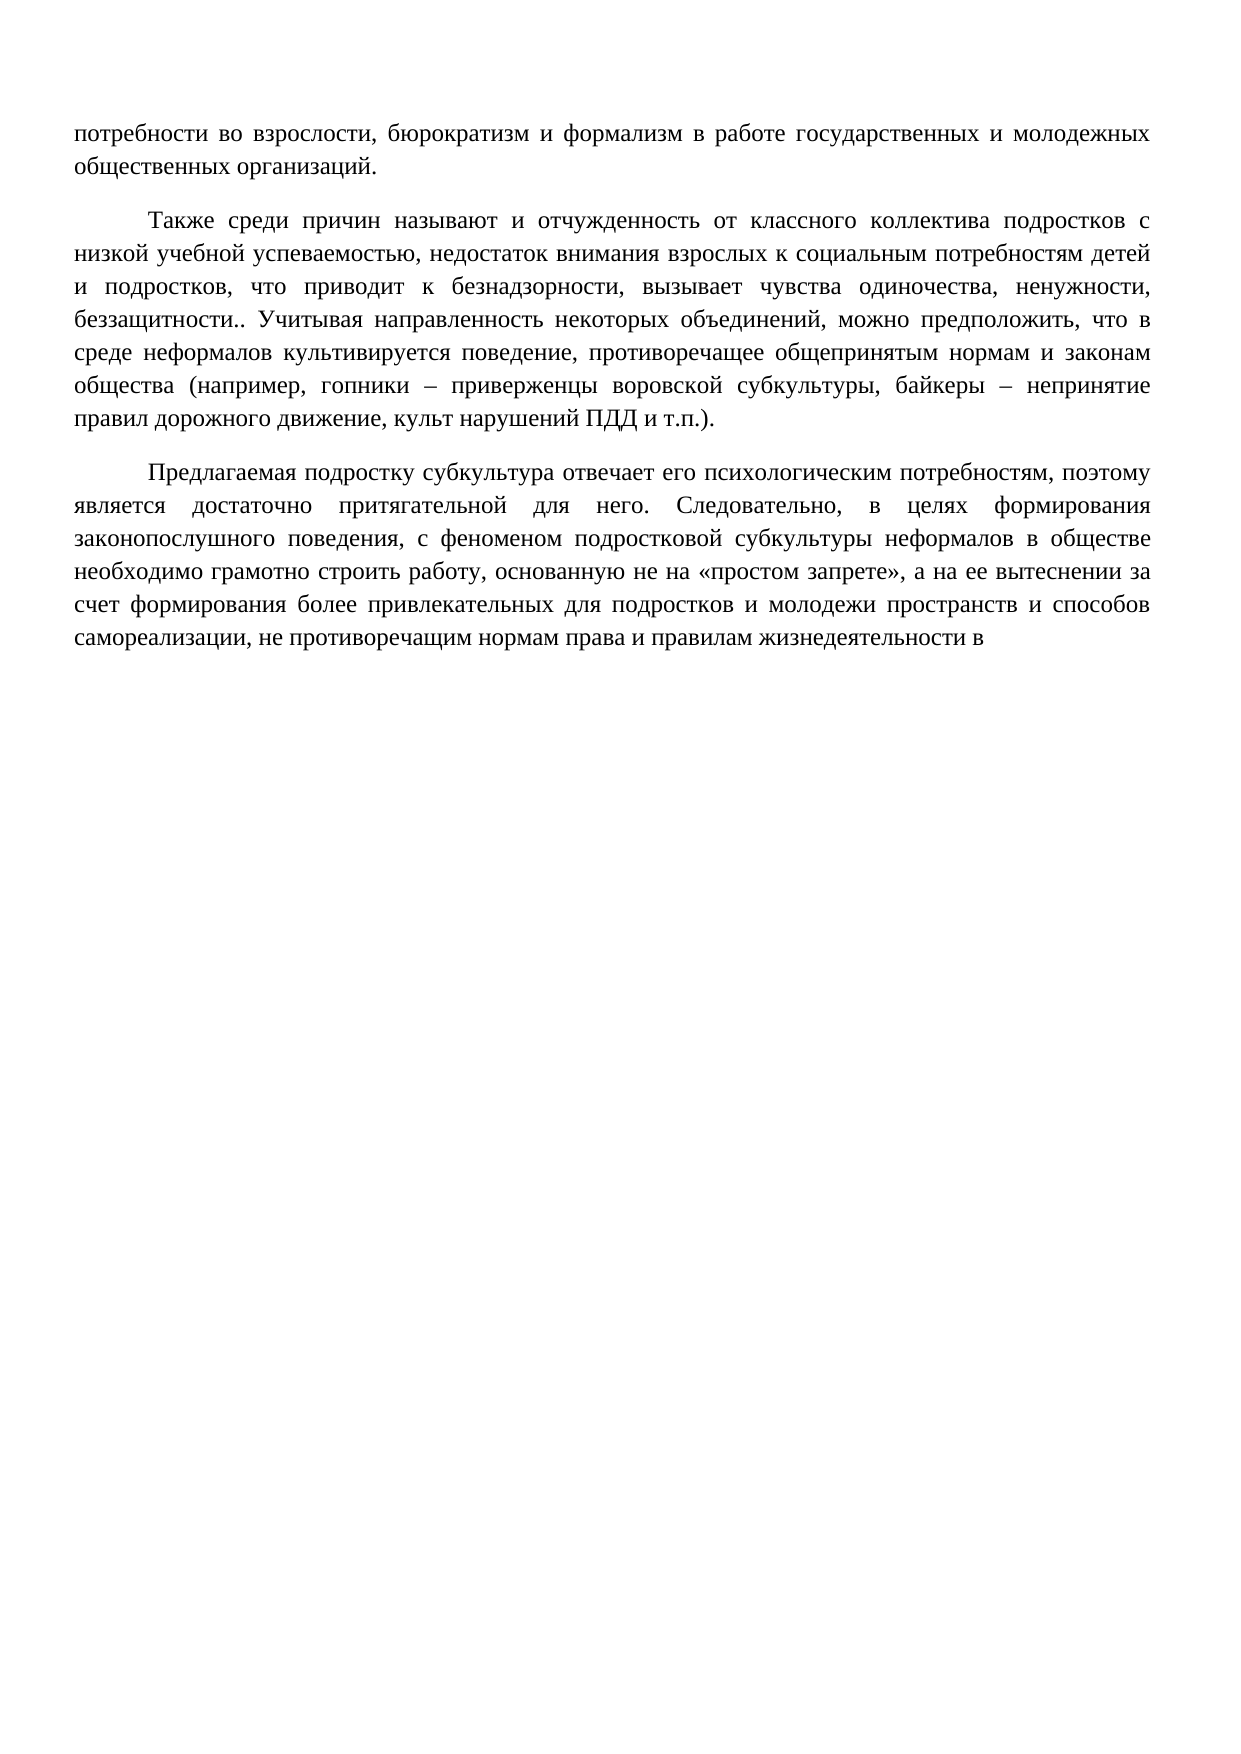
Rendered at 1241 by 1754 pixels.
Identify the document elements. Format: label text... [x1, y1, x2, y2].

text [74, 118, 1152, 180]
text Предлагаемая подростку субкультура отвечает его психологическим потребностям, поэтому является достаточно притягательной для него. Следовательно, в целях формирования законопослушного поведения, с феноменом подростковой субкультуры неформалов в обществе необходимо грамотно строить работу, основанную не на «простом запрете», а на ее вытеснении за счет формирования более привлекательных для подростков и молодежи пространств и способов самореализации, не противоречащим нормам права и правилам жизнедеятельности в [74, 457, 1152, 651]
text Также среди причин называют и отчужденность от классного коллектива подростков с низкой учебной успеваемостью, недостаток внимания взрослых к социальным потребностям детей и подростков, что приводит к безнадзорности, вызывает чувства одиночества, ненужности, беззащитности.. Учитывая направленность некоторых объединений, можно предположить, что в среде неформалов культивируется поведение, противоречащее общепринятым нормам и законам общества (например, гопники – приверженцы воровской субкультуры, байкеры – непринятие правил дорожного движение, культ нарушений ПДД и т.п.). [74, 205, 1152, 432]
